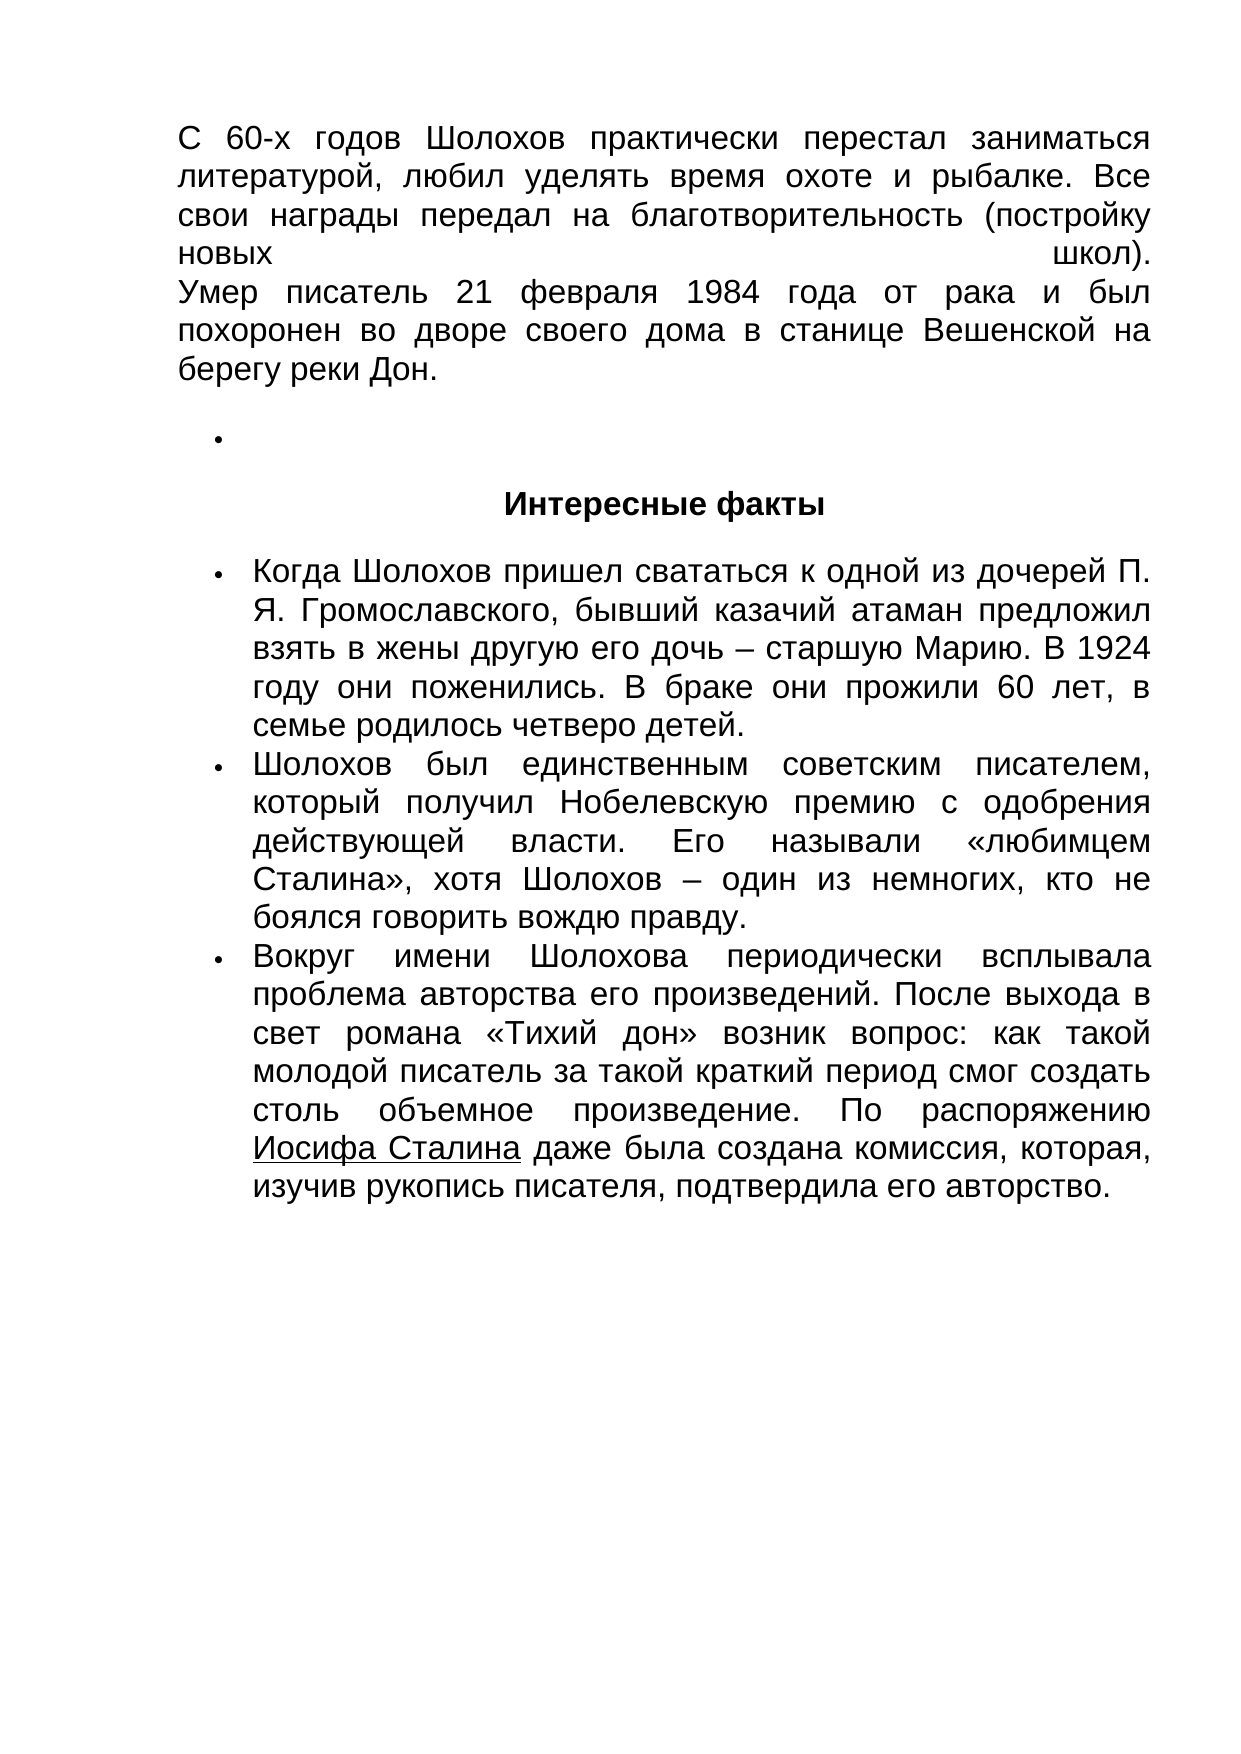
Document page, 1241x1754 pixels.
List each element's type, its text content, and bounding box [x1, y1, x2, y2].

text С 60-х годов Шолохов практически перестал заниматься литературой, любил уделять время охоте и рыбалке. Все свои награды передал на благотворительность (постройку новых школ). Умер писатель 21 февраля 1984 года от рака и был похоронен во дворе своего дома в станице Вешенской на берегу реки Дон. [177, 118, 1152, 387]
list Шолохов был единственным советским писателем, который получил Нобелевскую премию с одобрения действующей власти. Его называли «любимцем Сталина», хотя Шолохов – один из немногих, кто не боялся говорить вождю правду. [215, 744, 1152, 936]
list Вокруг имени Шолохова периодически всплывала проблема авторства его произведений. После выхода в свет романа «Тихий дон» возник вопрос: как такой молодой писатель за такой краткий период смог создать столь объемное произведение. По распоряжению Иосифа Сталина даже была создана комиссия, которая, изучив рукопись писателя, подтвердила его авторство. [215, 936, 1152, 1205]
list Когда Шолохов пришел свататься к одной из дочерей П. Я. Громославского, бывший казачий атаман предложил взять в жены другую его дочь – старшую Марию. В 1924 году они поженились. В браке они прожили 60 лет, в семье родилось четверо детей. [215, 552, 1152, 744]
text Интересные факты [177, 484, 1152, 522]
